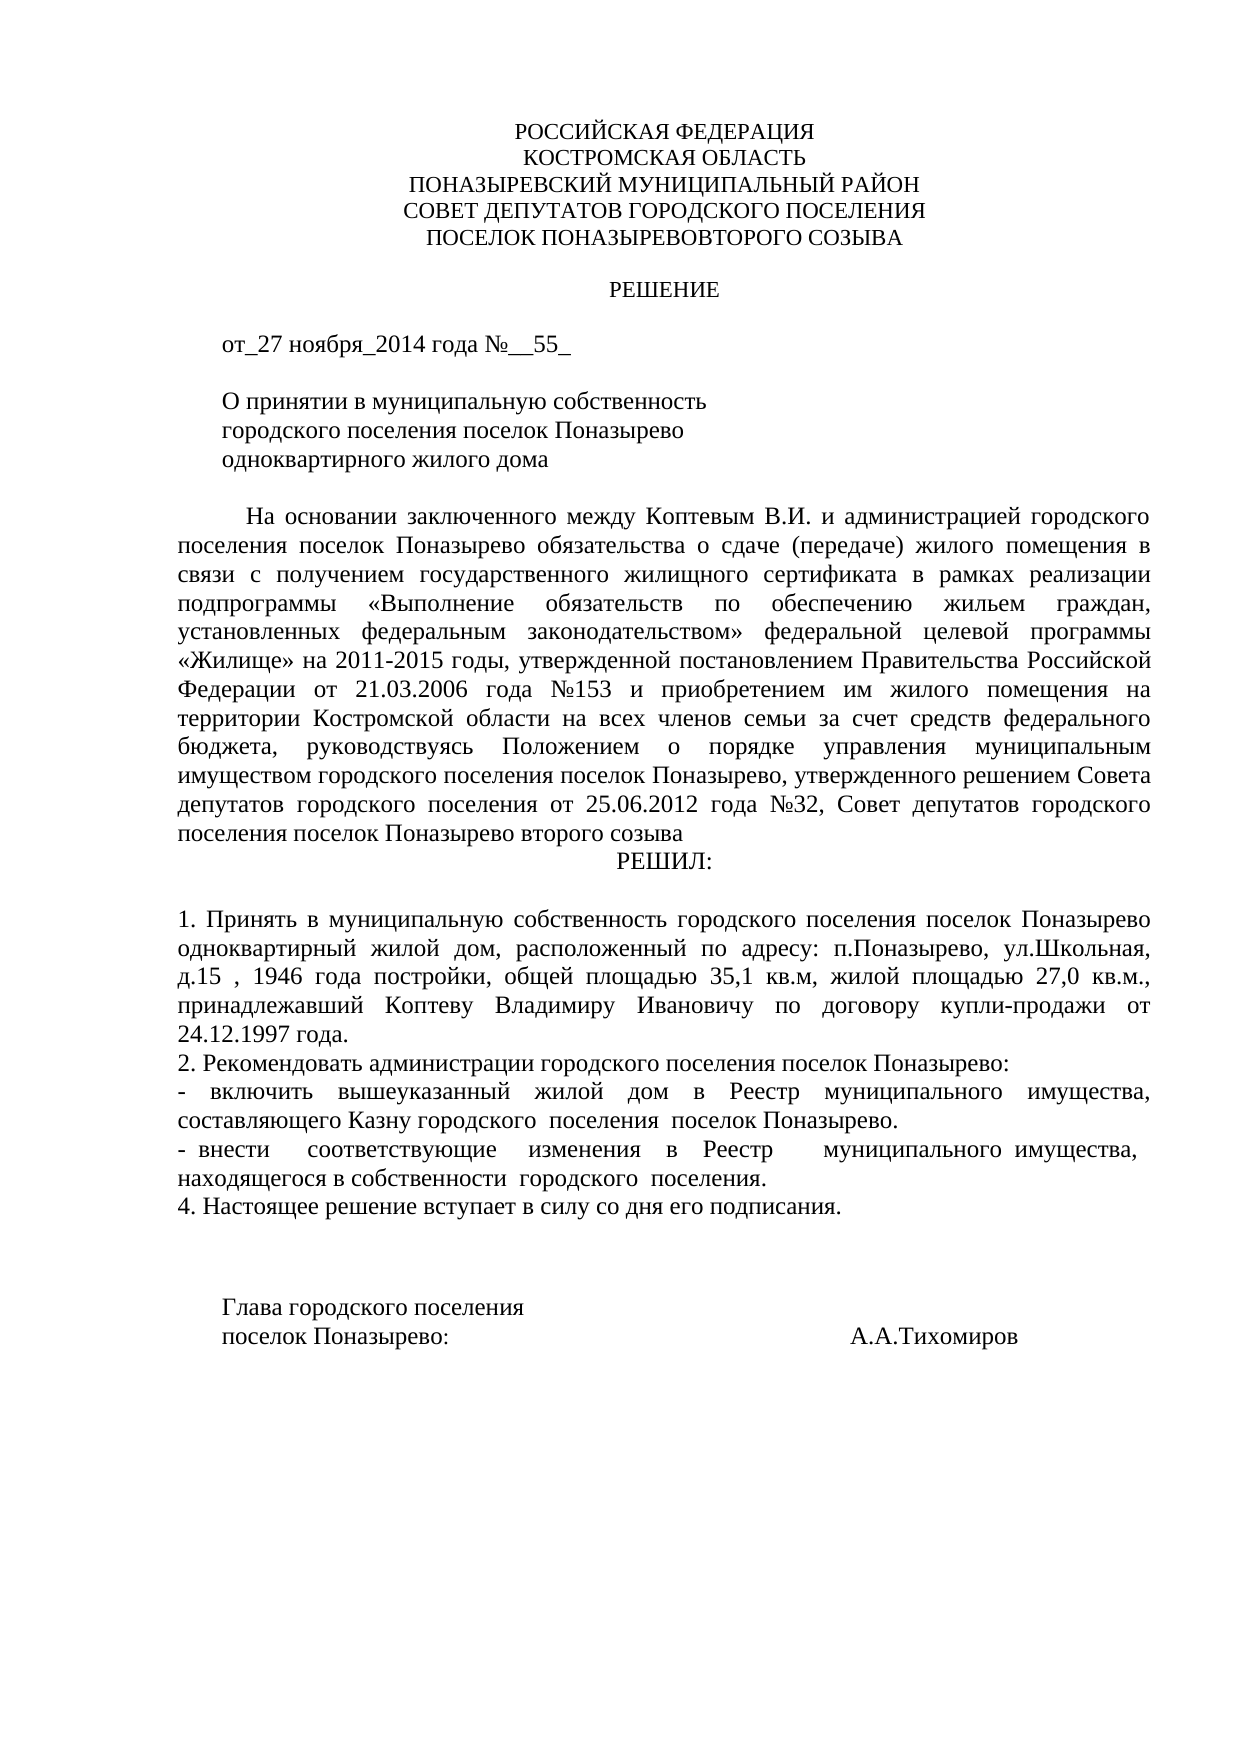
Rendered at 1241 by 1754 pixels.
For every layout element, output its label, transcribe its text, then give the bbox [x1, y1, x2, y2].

text СОВЕТ ДЕПУТАТОВ ГОРОДСКОГО ПОСЕЛЕНИЯ ПОСЕЛОК ПОНАЗЫРЕВОВТОРОГО СОЗЫВА [177, 197, 1152, 250]
text поселок Поназырево: А.А.Тихомиров [222, 1321, 1152, 1350]
text 2. Рекомендовать администрации городского поселения поселок Поназырево: [177, 1048, 1152, 1076]
text 1. Принять в муниципальную собственность городского поселения поселок Поназырево одноквартирный жилой дом, расположенный по адресу: п.Поназырево, ул.Школьная, д.15 , 1946 года постройки, общей площадью 35,1 кв.м, жилой площадью 27,0 кв.м., принадлежавший Коптеву Владимиру Ивановичу по договору купли-продажи от 24.12.1997 года. [177, 904, 1152, 1048]
text 4. Настоящее решение вступает в силу со дня его подписания. [177, 1191, 1152, 1220]
text РЕШЕНИЕ [177, 276, 1152, 303]
text одноквартирного жилого дома [222, 444, 1152, 473]
subtitle - внести соответствующие изменения в Реестр муниципального имущества, находящегося в собственности городского поселения. [177, 1134, 1152, 1191]
text КОСТРОМСКАЯ ОБЛАСТЬ [177, 144, 1152, 171]
text РЕШИЛ: [177, 846, 1152, 875]
text О принятии в муниципальную собственность [222, 386, 1152, 415]
text Глава городского поселения [222, 1292, 1152, 1321]
text - включить вышеуказанный жилой дом в Реестр муниципального имущества, составляющего Казну городского поселения поселок Поназырево. [177, 1076, 1152, 1134]
text ПОНАЗЫРЕВСКИЙ МУНИЦИПАЛЬНЫЙ РАЙОН [177, 171, 1152, 197]
text На основании заключенного между Коптевым В.И. и администрацией городского поселения поселок Поназырево обязательства о сдаче (передаче) жилого помещения в связи с получением государственного жилищного сертификата в рамках реализации подпрограммы «Выполнение обязательств по обеспечению жильем граждан, установленных федеральным законодательством» федеральной целевой программы «Жилище» на 2011-2015 годы, утвержденной постановлением Правительства Российской Федерации от 21.03.2006 года №153 и приобретением им жилого помещения на территории Костромской области на всех членов семьи за счет средств федерального бюджета, руководствуясь Положением о порядке управления муниципальным имуществом городского поселения поселок Поназырево, утвержденного решением Совета депутатов городского поселения от 25.06.2012 года №32, Совет депутатов городского поселения поселок Поназырево второго созыва [177, 501, 1152, 846]
text РОССИЙСКАЯ ФЕДЕРАЦИЯ [177, 118, 1152, 144]
text городского поселения поселок Поназырево [222, 415, 1152, 444]
text от_27 ноября_2014 года №__55_ [222, 329, 1152, 358]
